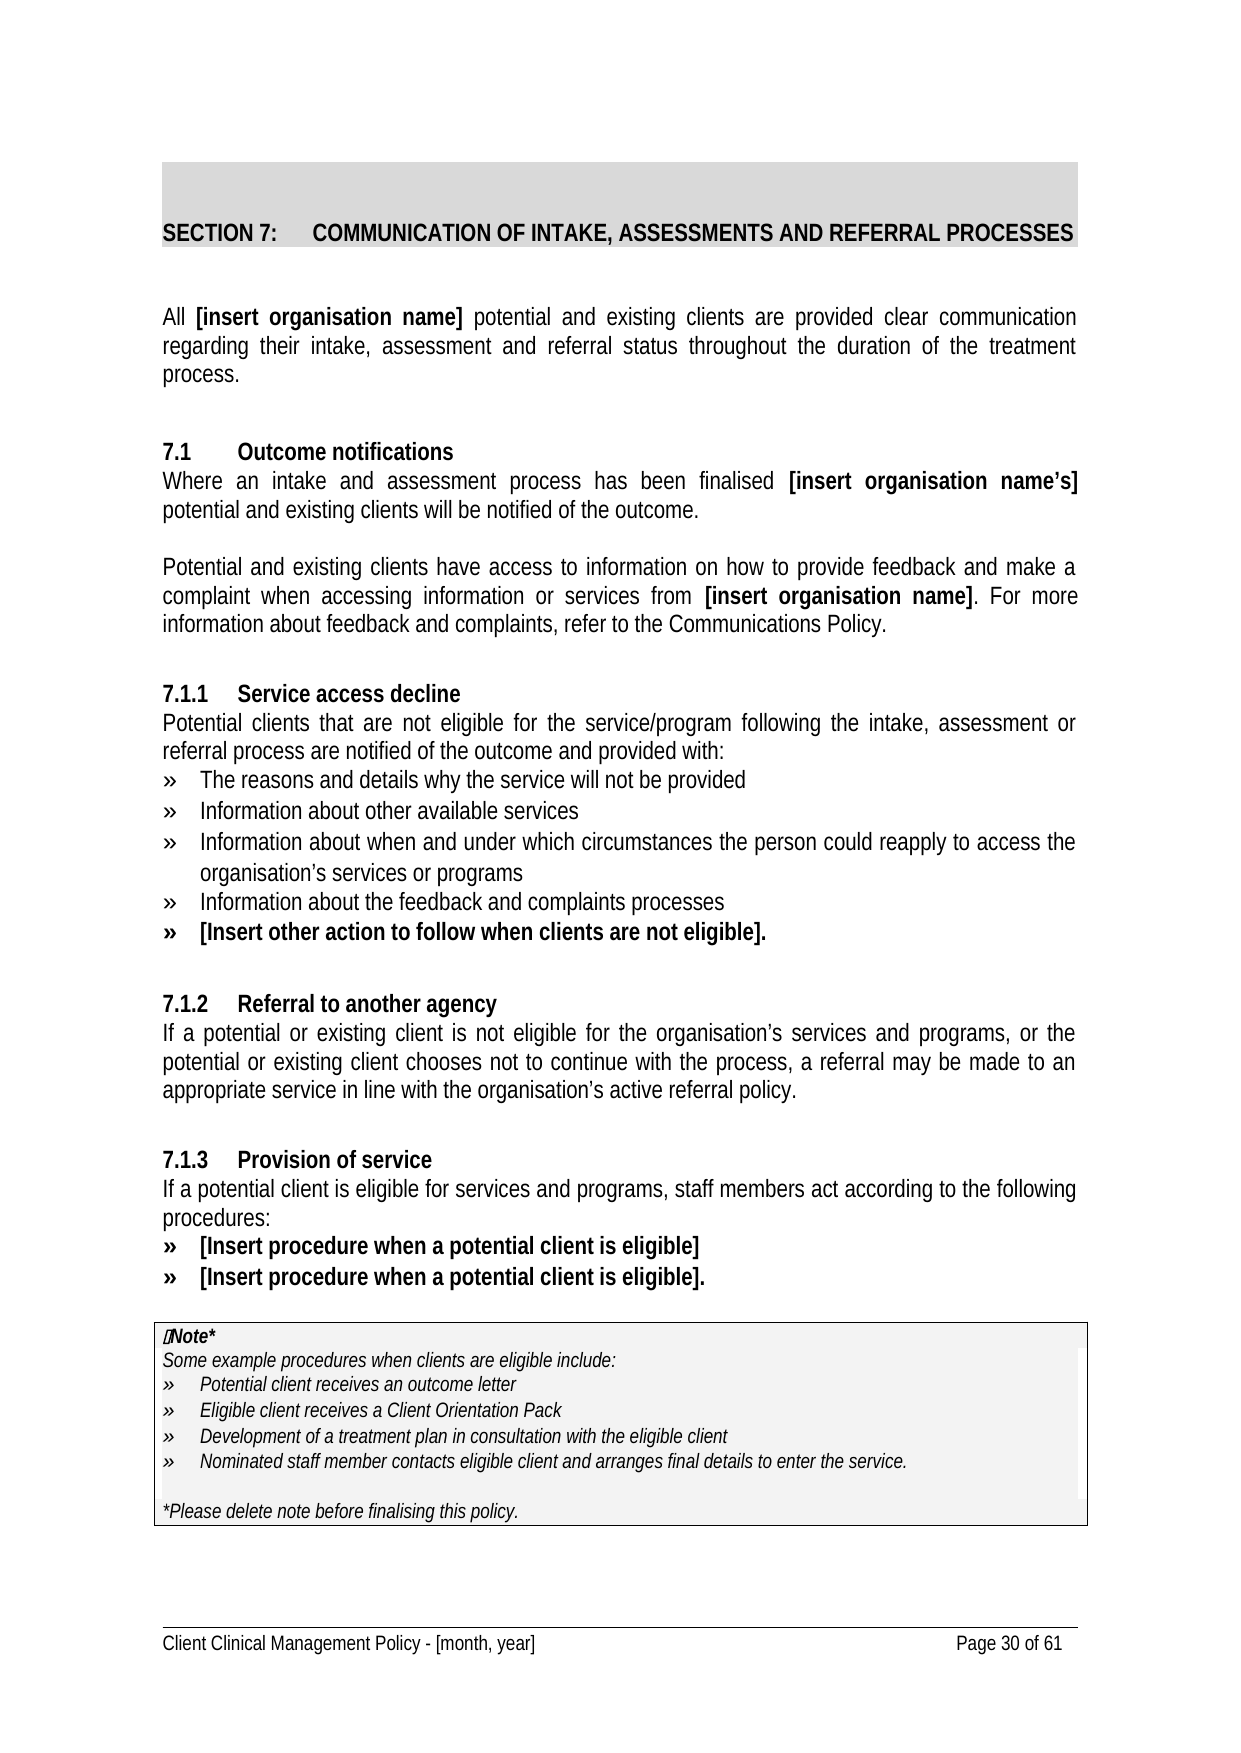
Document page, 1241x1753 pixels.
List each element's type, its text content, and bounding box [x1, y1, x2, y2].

text If a potential or existing client is not eligible for the organisation’s services and programs, or the potential or existing client chooses not to continue with the process, a referral may be made to an appropriate service in line with the organisation’s active referral policy. [162, 1018, 1078, 1104]
text If a potential client is eligible for services and programs, staff members act according to the following procedures: [162, 1174, 1078, 1231]
text All [insert organisation name] potential and existing clients are provided clear communication regarding their intake, assessment and referral status throughout the duration of the treatment process. [162, 302, 1078, 388]
text Potential and existing clients have access to information on how to provide feedback and make a complaint when accessing information or services from [insert organisation name]. For more information about feedback and complaints, refer to the Communications Policy. [162, 552, 1078, 638]
list The reasons and details why the service will not be provided [162, 765, 1078, 796]
text Some example procedures when clients are eligible include: [162, 1348, 1078, 1372]
list Potential client receives an outcome letter [162, 1372, 1078, 1398]
list [Insert procedure when a potential client is eligible] [162, 1231, 1078, 1262]
list Information about other available services [162, 796, 1078, 827]
list Eligible client receives a Client Orientation Pack [162, 1398, 1078, 1424]
list [Insert procedure when a potential client is eligible]. [162, 1262, 1078, 1293]
list Development of a treatment plan in consultation with the eligible client [162, 1424, 1078, 1449]
list Information about the feedback and complaints processes [162, 886, 1078, 917]
text Note* [155, 1323, 1087, 1348]
list Nominated staff member contacts eligible client and arranges final details to enter the service. [162, 1449, 1078, 1475]
text Potential clients that are not eligible for the service/program following the intake, assessment or referral process are notified of the outcome and provided with: [162, 708, 1078, 765]
text *Please delete note before finalising this policy. [155, 1496, 1087, 1525]
subtitle 7.1.3 Provision of service [162, 1145, 1078, 1174]
list Information about when and under which circumstances the person could reapply to access the organisation’s services or programs [162, 827, 1078, 886]
text Where an intake and assessment process has been finalised [insert organisation name’s] potential and existing clients will be notified of the outcome. [162, 466, 1078, 523]
subtitle 7.1 Outcome notifications [162, 437, 1078, 466]
list [Insert other action to follow when clients are not eligible]. [162, 917, 1078, 948]
subtitle SECTION 7: COMMUNICATION OF INTAKE, ASSESSMENTS AND REFERRAL PROCESSES [162, 218, 1078, 247]
subtitle 7.1.2 Referral to another agency [162, 989, 1078, 1018]
subtitle 7.1.1 Service access decline [162, 679, 1078, 708]
